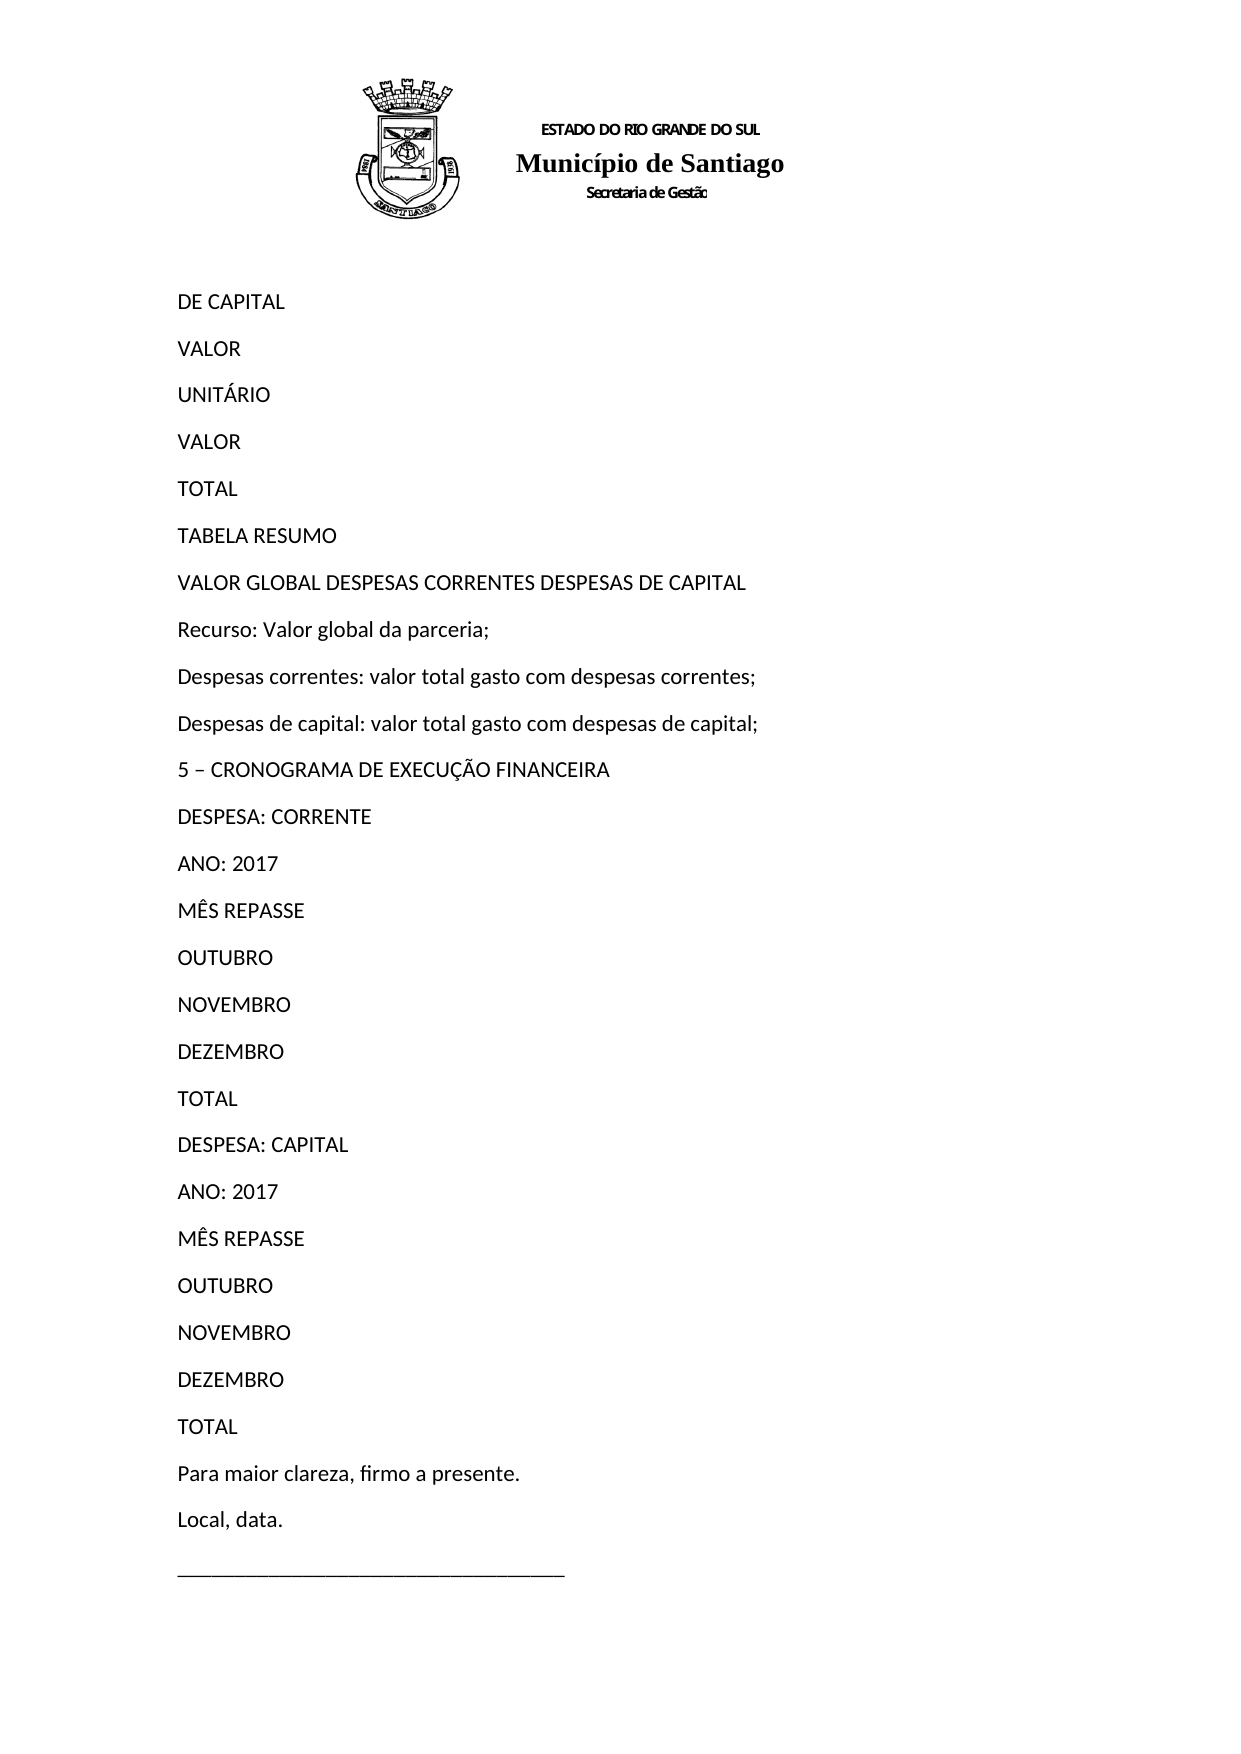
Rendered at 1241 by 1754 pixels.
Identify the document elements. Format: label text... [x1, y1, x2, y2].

text TOTAL [177, 1412, 1063, 1440]
text DEZEMBRO [177, 1365, 1063, 1393]
text DEZEMBRO [177, 1037, 1063, 1065]
text VALOR GLOBAL DESPESAS CORRENTES DESPESAS DE CAPITAL [177, 568, 1063, 596]
text ANO: 2017 [177, 849, 1063, 877]
text NOVEMBRO [177, 990, 1063, 1018]
text __________________________________ [177, 1552, 1063, 1580]
text MÊS REPASSE [177, 1224, 1063, 1252]
text VALOR [177, 427, 1063, 455]
text TOTAL [177, 1084, 1063, 1112]
text DESPESA: CORRENTE [177, 802, 1063, 830]
text UNITÁRIO [177, 381, 1063, 408]
text Local, data. [177, 1506, 1063, 1533]
text 5 – CRONOGRAMA DE EXECUÇÃO FINANCEIRA [177, 756, 1063, 783]
text DE CAPITAL [177, 287, 1063, 315]
text OUTUBRO [177, 943, 1063, 971]
text Para maior clareza, firmo a presente. [177, 1459, 1063, 1487]
text Despesas correntes: valor total gasto com despesas correntes; [177, 662, 1063, 690]
text Despesas de capital: valor total gasto com despesas de capital; [177, 709, 1063, 737]
text OUTUBRO [177, 1271, 1063, 1299]
text NOVEMBRO [177, 1318, 1063, 1346]
text VALOR [177, 334, 1063, 362]
text TABELA RESUMO [177, 521, 1063, 549]
text TOTAL [177, 474, 1063, 502]
text DESPESA: CAPITAL [177, 1131, 1063, 1158]
text ANO: 2017 [177, 1177, 1063, 1205]
text Recurso: Valor global da parceria; [177, 615, 1063, 643]
text MÊS REPASSE [177, 896, 1063, 924]
